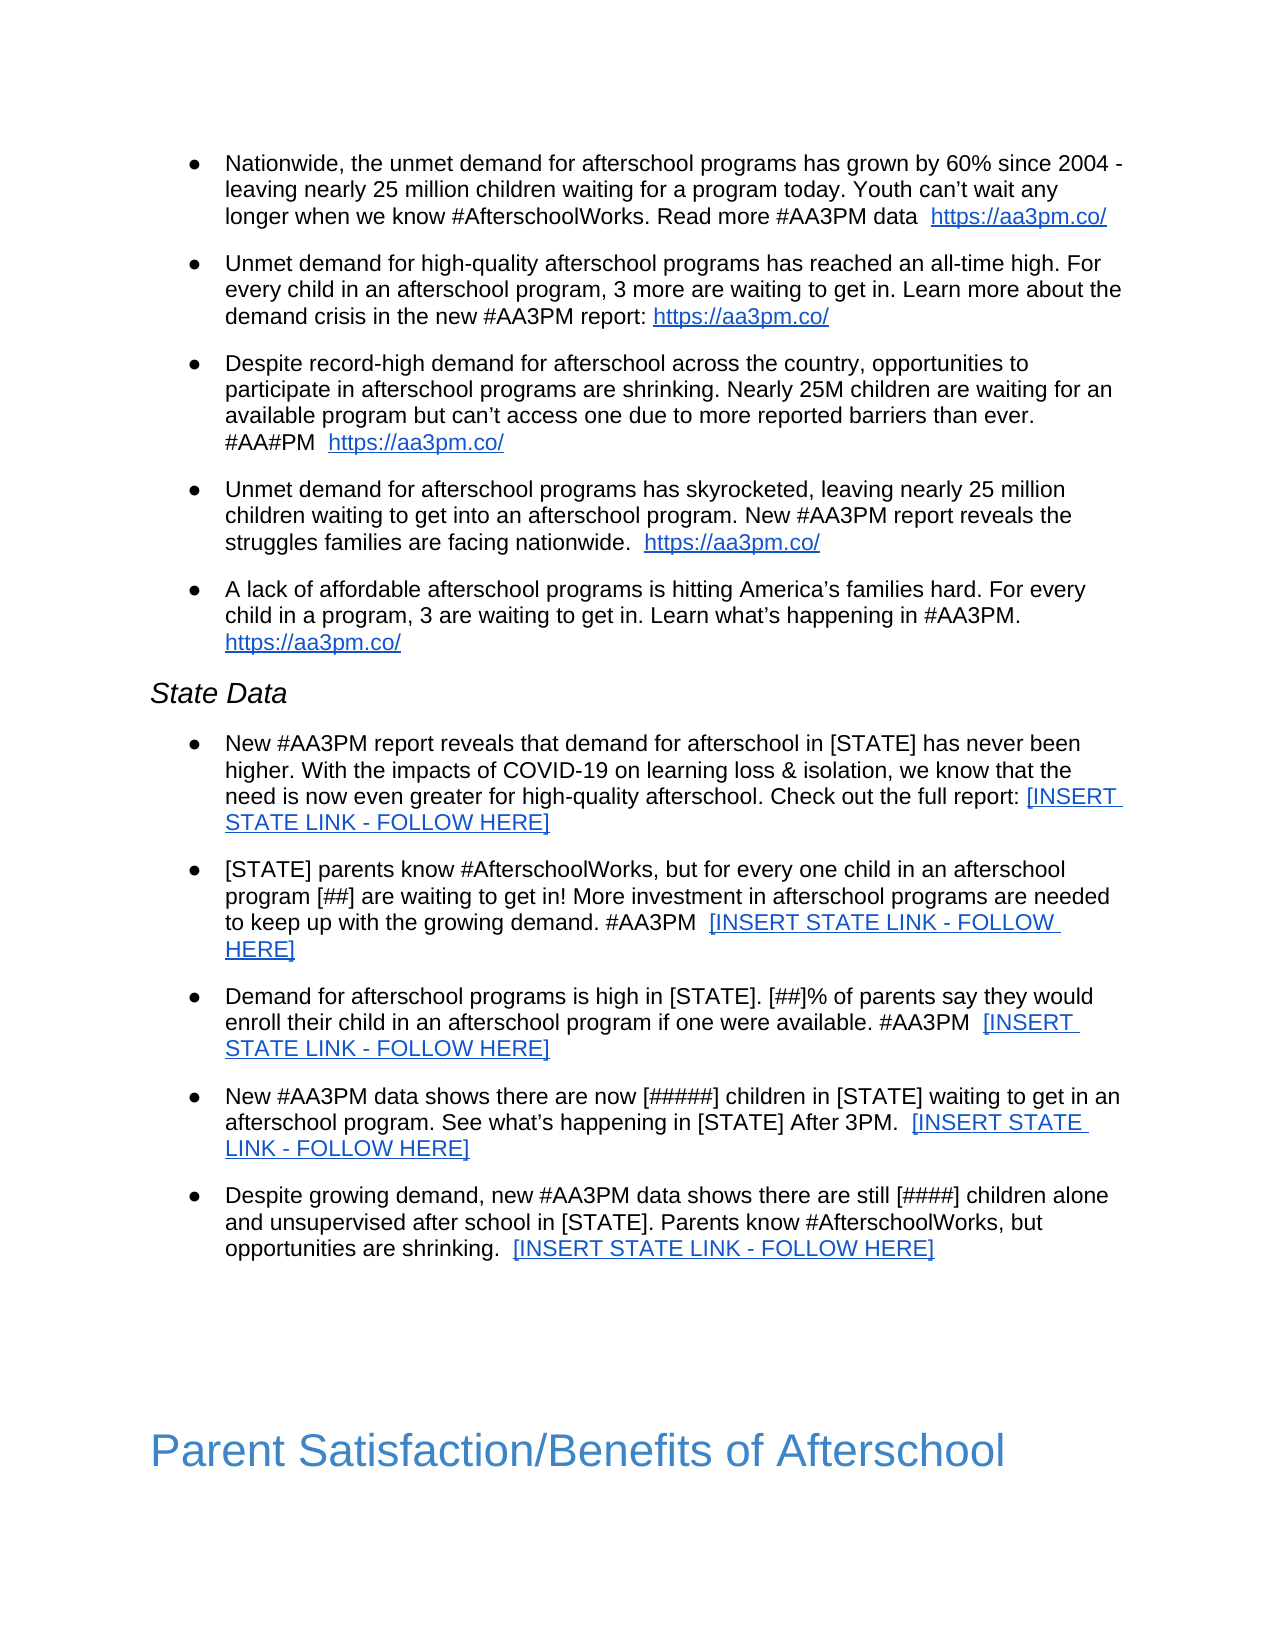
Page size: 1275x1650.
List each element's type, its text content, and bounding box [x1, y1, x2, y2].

list [STATE] parents know #AfterschoolWorks, but for every one child in an afterschool program [##] are waiting to get in! More investment in afterschool programs are needed to keep up with the growing demand. #AA3PM [INSERT STATE LINK - FOLLOW HERE] [187, 856, 1125, 962]
list Demand for afterschool programs is high in [STATE]. [##]% of parents say they would enroll their child in an afterschool program if one were available. #AA3PM [INSERT STATE LINK - FOLLOW HERE] [187, 983, 1125, 1062]
list Unmet demand for afterschool programs has skyrocketed, leaving nearly 25 million children waiting to get into an afterschool program. New #AA3PM report reveals the struggles families are facing nationwide. https://aa3pm.co/ [187, 476, 1125, 555]
text Parent Satisfaction/Benefits of Afterschool [150, 1424, 1125, 1477]
list Despite record-high demand for afterschool across the country, opportunities to participate in afterschool programs are shrinking. Nearly 25M children are waiting for an available program but can’t access one due to more reported barriers than ever. #AA#PM https://aa3pm.co/ [187, 350, 1125, 455]
list Unmet demand for high-quality afterschool programs has reached an all-time high. For every child in an afterschool program, 3 more are waiting to get in. Learn more about the demand crisis in the new #AA3PM report: https://aa3pm.co/ [187, 250, 1125, 329]
list Nationwide, the unmet demand for afterschool programs has grown by 60% since 2004 - leaving nearly 25 million children waiting for a program today. Youth can’t wait any longer when we know #AfterschoolWorks. Read more #AA3PM data https://aa3pm.co/ [187, 150, 1125, 229]
list New #AA3PM data shows there are now [#####] children in [STATE] waiting to get in an afterschool program. See what’s happening in [STATE] After 3PM. [INSERT STATE LINK - FOLLOW HERE] [187, 1083, 1125, 1162]
list New #AA3PM report reveals that demand for afterschool in [STATE] has never been higher. With the impacts of COVID-19 on learning loss & isolation, we know that the need is now even greater for high-quality afterschool. Check out the full report: [INSERT STATE LINK - FOLLOW HERE] [187, 730, 1125, 836]
text State Data [150, 676, 1125, 709]
list Despite growing demand, new #AA3PM data shows there are still [####] children alone and unsupervised after school in [STATE]. Parents know #AfterschoolWorks, but opportunities are shrinking. [INSERT STATE LINK - FOLLOW HERE] [187, 1182, 1125, 1262]
list A lack of affordable afterschool programs is hitting America’s families hard. For every child in a program, 3 are waiting to get in. Learn what’s happening in #AA3PM. https://aa3pm.co/ [187, 576, 1125, 655]
